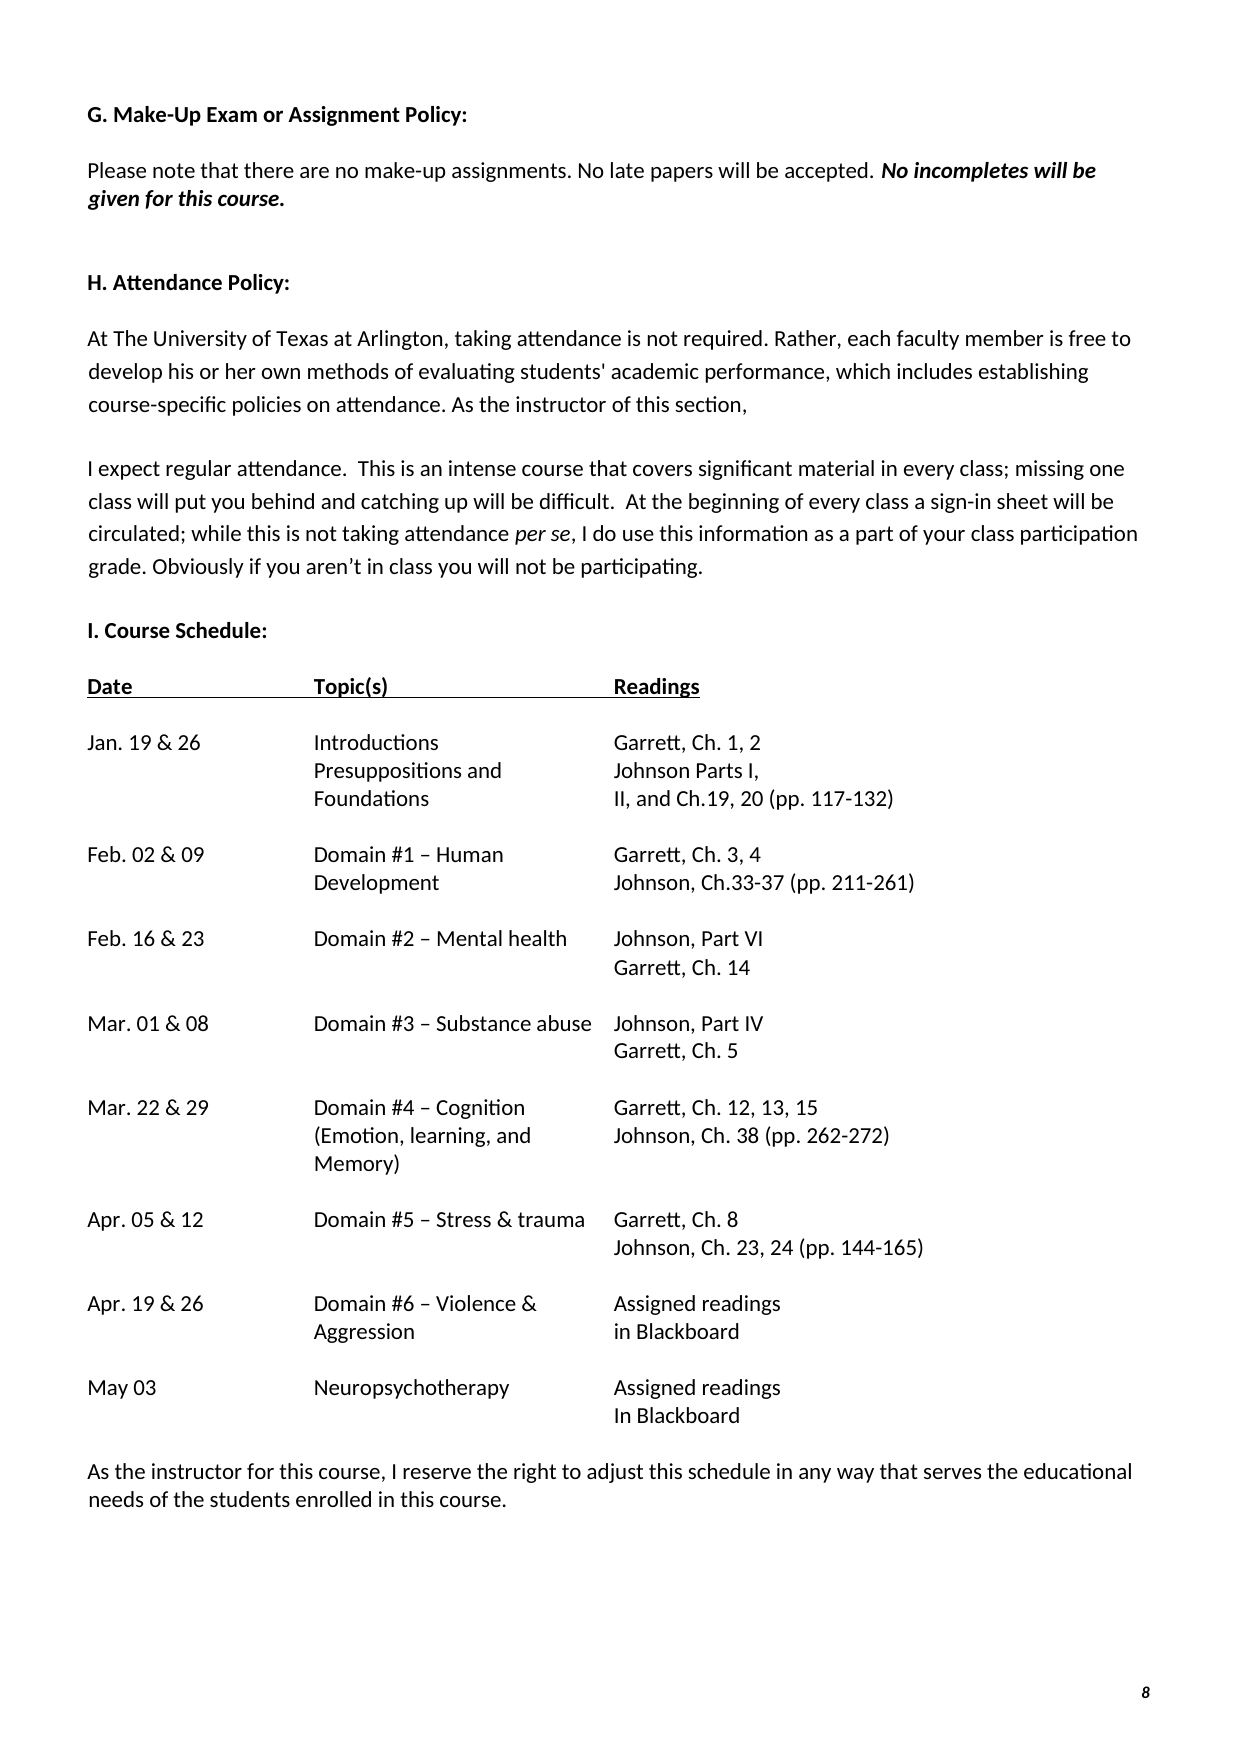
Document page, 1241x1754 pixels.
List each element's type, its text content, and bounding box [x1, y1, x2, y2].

text I expect regular attendance. This is an intense course that covers significant material in every class; missing one class will put you behind and catching up will be difficult. At the beginning of every class a sign-in sheet will be circulated; while this is not taking attendance per se, I do use this information as a part of your class participation grade. Obviously if you aren’t in class you will not be participating. [87, 454, 1151, 580]
text Feb. 16 & 23 Domain #2 – Mental health Johnson, Part VI [87, 924, 1151, 953]
text G. Make-Up Exam or Assignment Policy: [87, 100, 1151, 128]
text Apr. 19 & 26 Domain #6 – Violence & Assigned readings [87, 1289, 1151, 1317]
text Date Topic(s) Readings [87, 672, 1151, 700]
text Memory) [87, 1149, 1151, 1177]
text Garrett, Ch. 14 [87, 953, 1151, 981]
text In Blackboard [87, 1401, 1151, 1429]
text (Emotion, learning, and Johnson, Ch. 38 (pp. 262-272) [87, 1121, 1151, 1149]
text Aggression in Blackboard [87, 1317, 1151, 1345]
text I. Course Schedule: [87, 616, 1151, 644]
text Presuppositions and Johnson Parts I, [87, 756, 1151, 784]
text Mar. 01 & 08 Domain #3 – Substance abuse Johnson, Part IV [87, 1009, 1151, 1037]
text Please note that there are no make-up assignments. No late papers will be accepted. No incompletes will be given for this course. [87, 156, 1151, 212]
text At The University of Texas at Arlington, taking attendance is not required. Rather, each faculty member is free to develop his or her own methods of evaluating students' academic performance, which includes establishing course-specific policies on attendance. As the instructor of this section, [87, 324, 1151, 418]
text May 03 Neuropsychotherapy Assigned readings [87, 1373, 1151, 1401]
text As the instructor for this course, I reserve the right to adjust this schedule in any way that serves the educational needs of the students enrolled in this course. [87, 1457, 1151, 1513]
text H. Attendance Policy: [87, 268, 1151, 296]
text Mar. 22 & 29 Domain #4 – Cognition Garrett, Ch. 12, 13, 15 [87, 1093, 1151, 1121]
text Jan. 19 & 26 Introductions Garrett, Ch. 1, 2 [87, 728, 1151, 756]
text Apr. 05 & 12 Domain #5 – Stress & trauma Garrett, Ch. 8 [87, 1205, 1151, 1233]
text Feb. 02 & 09 Domain #1 – Human Garrett, Ch. 3, 4 [87, 841, 1151, 868]
text Johnson, Ch. 23, 24 (pp. 144-165) [87, 1233, 1151, 1261]
text Garrett, Ch. 5 [87, 1037, 1151, 1065]
text Foundations II, and Ch.19, 20 (pp. 117-132) [87, 784, 1151, 812]
text Development Johnson, Ch.33-37 (pp. 211-261) [87, 868, 1151, 897]
